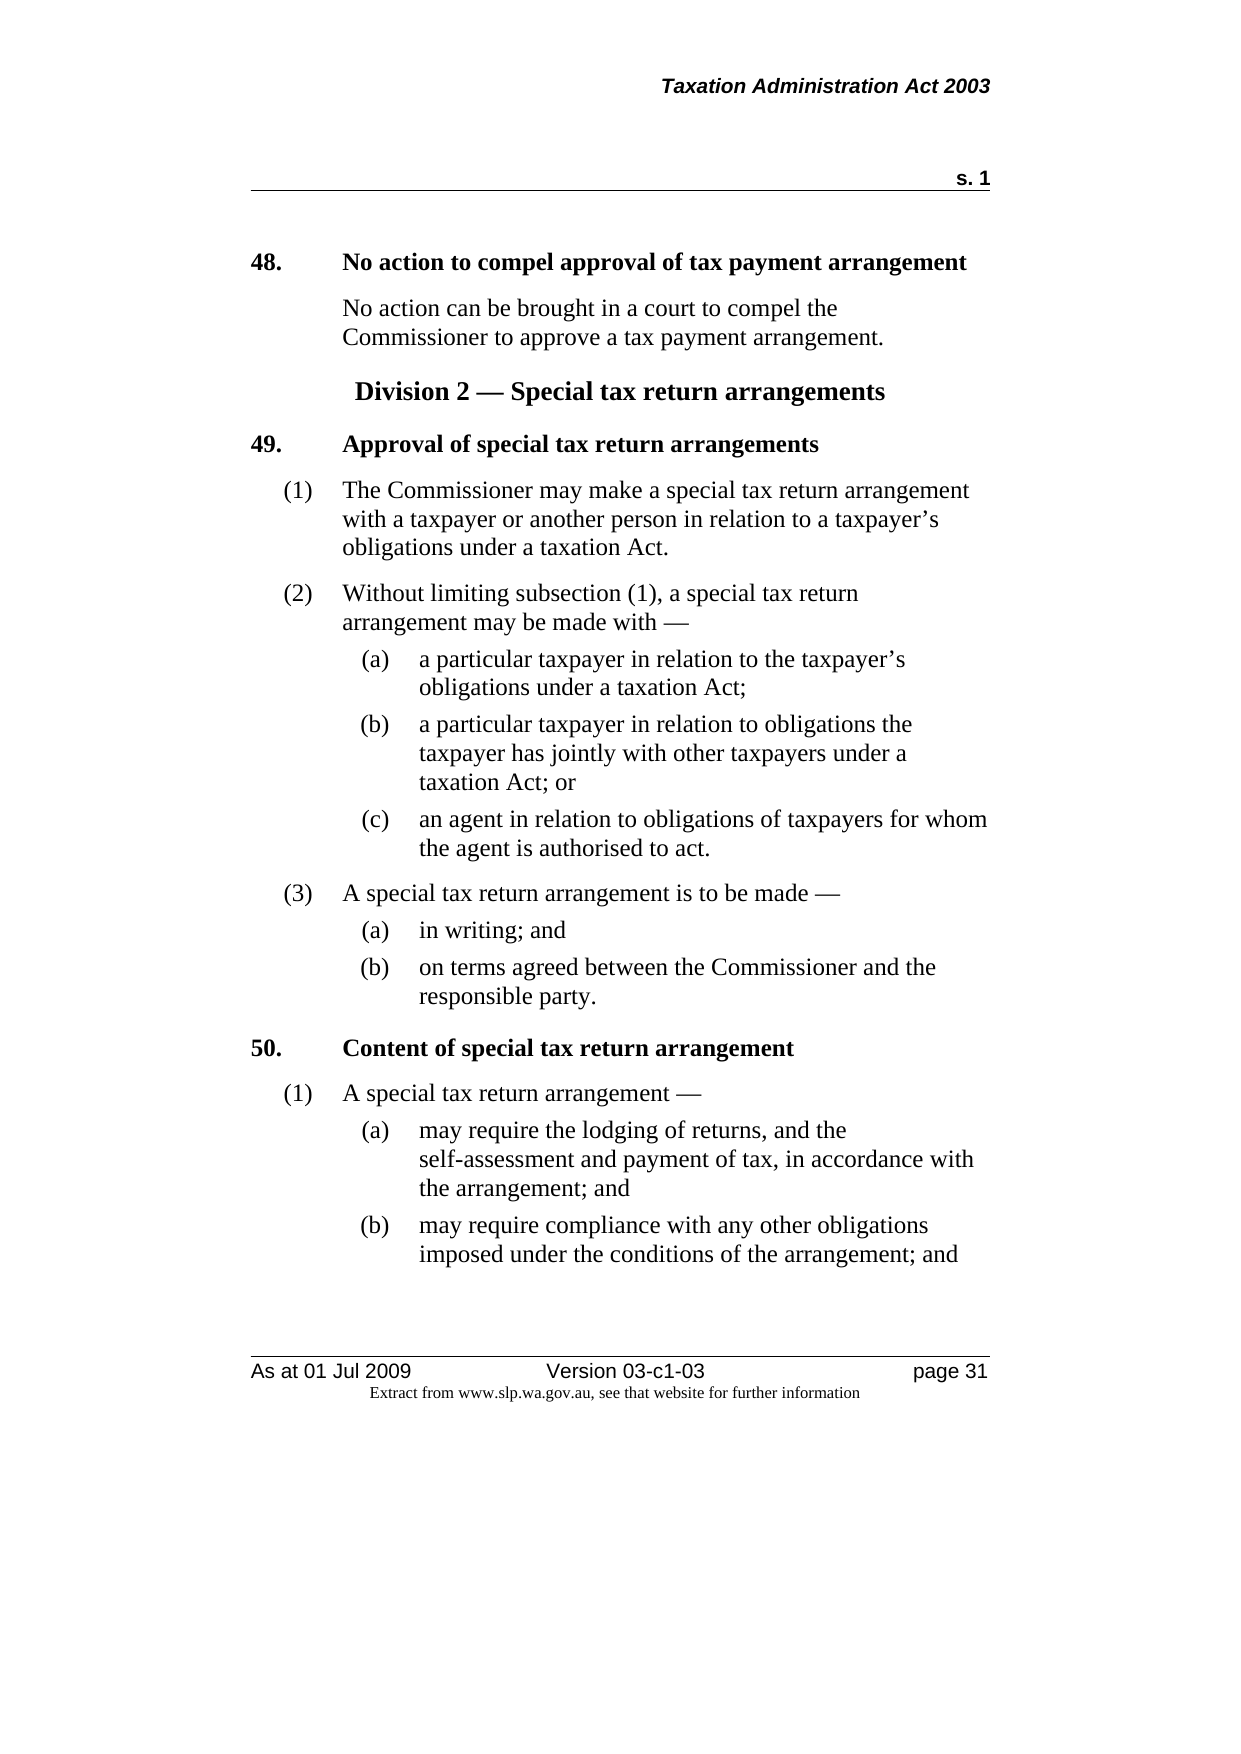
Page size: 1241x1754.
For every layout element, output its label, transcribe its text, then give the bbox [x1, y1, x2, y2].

text (b) may require compliance with any other obligations imposed under the conditions of the arrangement; and [251, 1210, 990, 1267]
text (3) A special tax return arrangement is to be made — [251, 878, 990, 907]
subtitle 50. Content of special tax return arrangement [251, 1033, 990, 1062]
text (1) A special tax return arrangement — [251, 1078, 990, 1107]
subtitle 49. Approval of special tax return arrangements [251, 429, 990, 458]
subtitle Division 2 — Special tax return arrangements [251, 375, 990, 407]
text (a) in writing; and [251, 915, 990, 944]
text (c) an agent in relation to obligations of taxpayers for whom the agent is authorised to act. [251, 804, 990, 862]
text (1) The Commissioner may make a special tax return arrangement with a taxpayer or another person in relation to a taxpayer’s obligations under a taxation Act. [251, 475, 990, 561]
text (b) on terms agreed between the Commissioner and the responsible party. [251, 952, 990, 1010]
text (b) a particular taxpayer in relation to obligations the taxpayer has jointly with other taxpayers under a taxation Act; or [251, 709, 990, 796]
subtitle 48. No action to compel approval of tax payment arrangement [251, 247, 990, 276]
text (2) Without limiting subsection (1), a special tax return arrangement may be made with — [251, 578, 990, 635]
text (a) a particular taxpayer in relation to the taxpayer’s obligations under a taxation Act; [251, 644, 990, 701]
text No action can be brought in a court to compel the Commissioner to approve a tax payment arrangement. [251, 293, 990, 350]
text (a) may require the lodging of returns, and the self-assessment and payment of tax, in accordance with the arrangement; and [251, 1115, 990, 1202]
